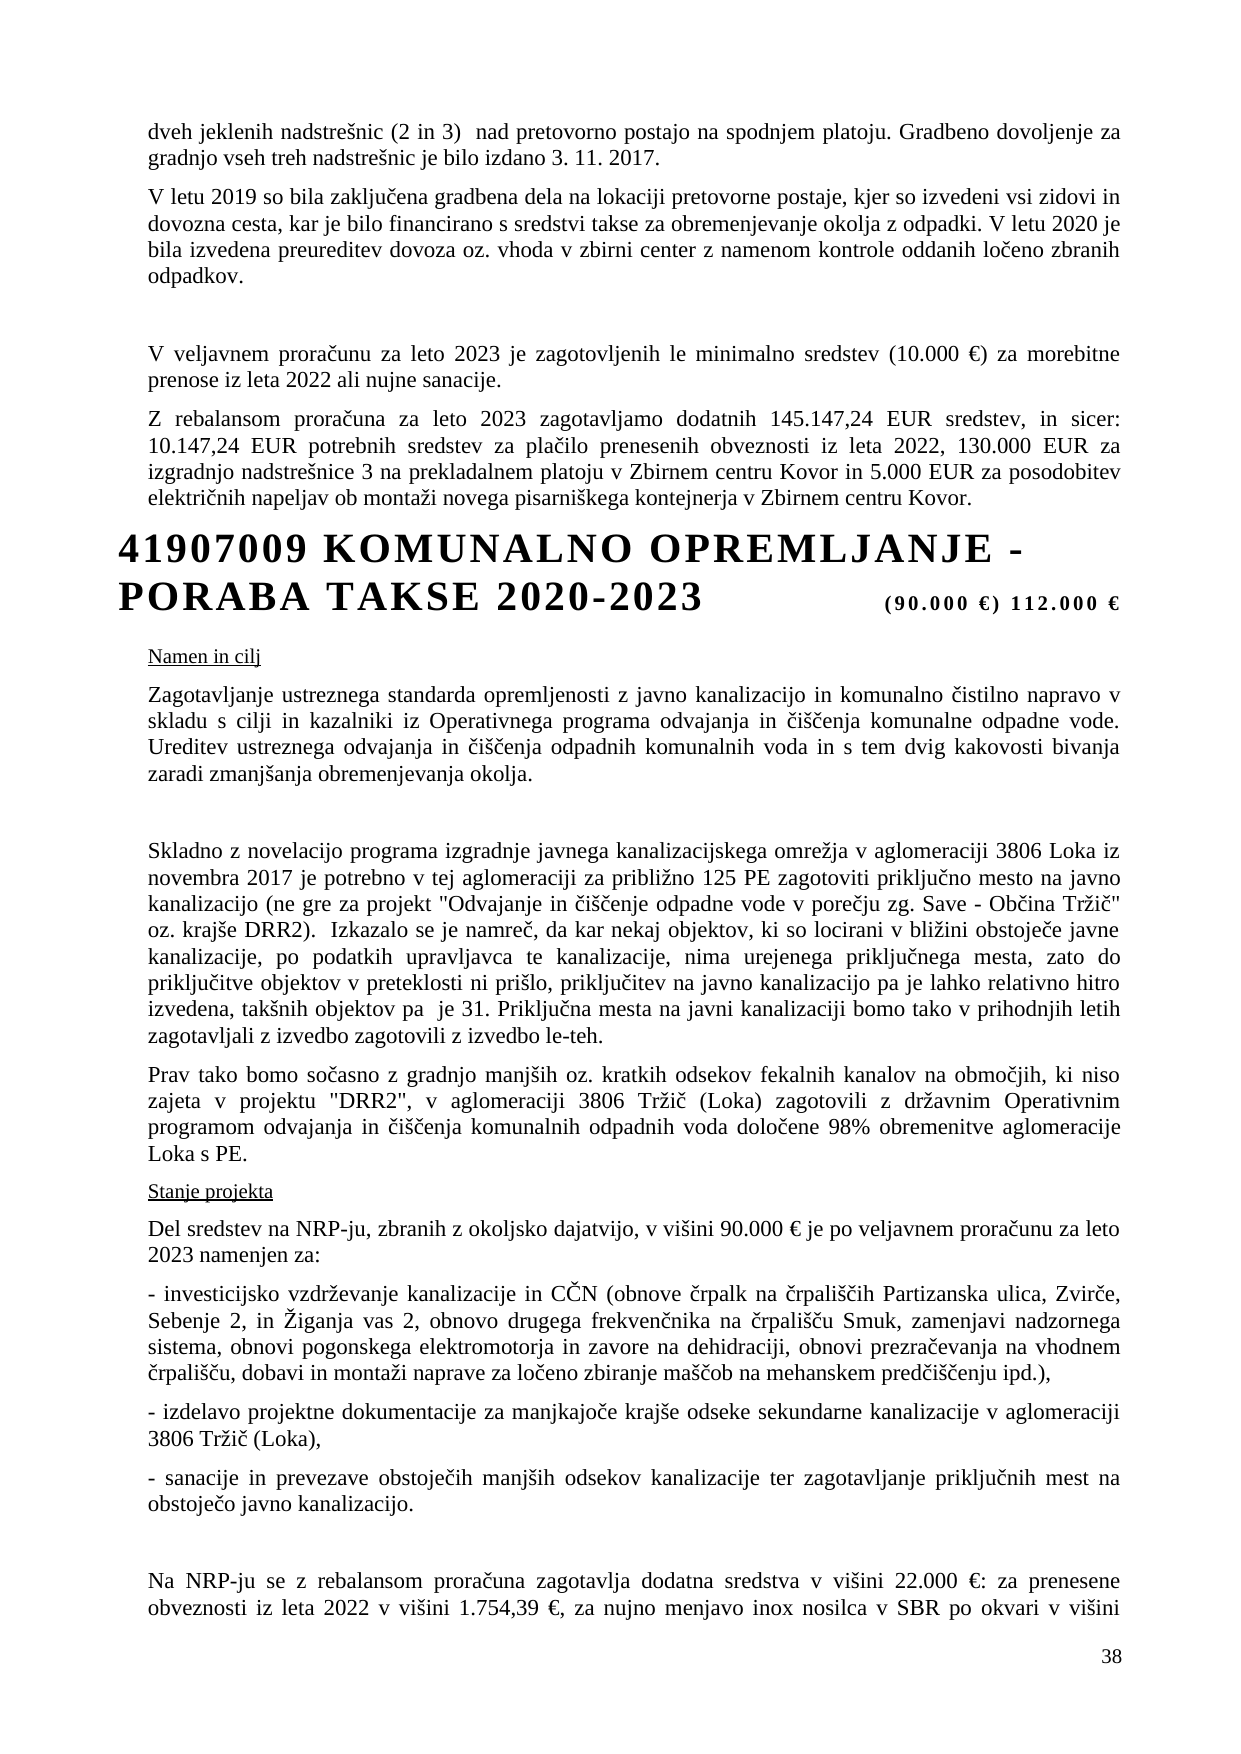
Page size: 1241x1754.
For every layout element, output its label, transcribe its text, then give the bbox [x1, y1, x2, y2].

text - investicijsko vzdrževanje kanalizacije in CČN (obnove črpalk na črpališčih Partizanska ulica, Zvirče, Sebenje 2, in Žiganja vas 2, obnovo drugega frekvenčnika na črpališču Smuk, zamenjavi nadzornega sistema, obnovi pogonskega elektromotorja in zavore na dehidraciji, obnovi prezračevanja na vhodnem črpališču, dobavi in montaži naprave za ločeno zbiranje maščob na mehanskem predčiščenju ipd.), [148, 1280, 1122, 1386]
subtitle 41907009 KOMUNALNO OPREMLJANJE - PORABA TAKSE 2020-2023 (90.000 €) 112.000 € [118, 523, 1122, 619]
text Del sredstev na NRP-ju, zbranih z okoljsko dajatvijo, v višini 90.000 € je po veljavnem proračunu za leto 2023 namenjen za: [148, 1215, 1122, 1268]
text Skladno z novelacijo programa izgradnje javnega kanalizacijskega omrežja v aglomeraciji 3806 Loka iz novembra 2017 je potrebno v tej aglomeraciji za približno 125 PE zagotoviti priključno mesto na javno kanalizacijo (ne gre za projekt "Odvajanje in čiščenje odpadne vode v porečju zg. Save - Občina Tržič" oz. krajše DRR2). Izkazalo se je namreč, da kar nekaj objektov, ki so locirani v bližini obstoječe javne kanalizacije, po podatkih upravljavca te kanalizacije, nima urejenega priključnega mesta, zato do priključitve objektov v preteklosti ni prišlo, priključitev na javno kanalizacijo pa je lahko relativno hitro izvedena, takšnih objektov pa je 31. Priključna mesta na javni kanalizaciji bomo tako v prihodnjih letih zagotavljali z izvedbo zagotovili z izvedbo le-teh. [148, 837, 1122, 1048]
text Z rebalansom proračuna za leto 2023 zagotavljamo dodatnih 145.147,24 EUR sredstev, in sicer: 10.147,24 EUR potrebnih sredstev za plačilo prenesenih obveznosti iz leta 2022, 130.000 EUR za izgradnjo nadstrešnice 3 na prekladalnem platoju v Zbirnem centru Kovor in 5.000 EUR za posodobitev električnih napeljav ob montaži novega pisarniškega kontejnerja v Zbirnem centru Kovor. [148, 405, 1122, 511]
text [148, 118, 1122, 171]
subtitle Stanje projekta [148, 1179, 1122, 1203]
text Prav tako bomo sočasno z gradnjo manjših oz. kratkih odsekov fekalnih kanalov na območjih, ki niso zajeta v projektu "DRR2", v aglomeraciji 3806 Tržič (Loka) zagotovili z državnim Operativnim programom odvajanja in čiščenja komunalnih odpadnih voda določene 98% obremenitve aglomeracije Loka s PE. [148, 1061, 1122, 1166]
subtitle Namen in cilj [148, 644, 1122, 668]
text V veljavnem proračunu za leto 2023 je zagotovljenih le minimalno sredstev (10.000 €) za morebitne prenose iz leta 2022 ali nujne sanacije. [148, 340, 1122, 393]
text V letu 2019 so bila zaključena gradbena dela na lokaciji pretovorne postaje, kjer so izvedeni vsi zidovi in dovozna cesta, kar je bilo financirano s sredstvi takse za obremenjevanje okolja z odpadki. V letu 2020 je bila izvedena preureditev dovoza oz. vhoda v zbirni center z namenom kontrole oddanih ločeno zbranih odpadkov. [148, 183, 1122, 289]
text Zagotavljanje ustreznega standarda opremljenosti z javno kanalizacijo in komunalno čistilno napravo v skladu s cilji in kazalniki iz Operativnega programa odvajanja in čiščenja komunalne odpadne vode. Ureditev ustreznega odvajanja in čiščenja odpadnih komunalnih voda in s tem dvig kakovosti bivanja zaradi zmanjšanja obremenjevanja okolja. [148, 681, 1122, 786]
text - izdelavo projektne dokumentacije za manjkajoče krajše odseke sekundarne kanalizacije v aglomeraciji 3806 Tržič (Loka), [148, 1398, 1122, 1451]
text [148, 1568, 1122, 1620]
text - sanacije in prevezave obstoječih manjših odsekov kanalizacije ter zagotavljanje priključnih mest na obstoječo javno kanalizacijo. [148, 1463, 1122, 1516]
